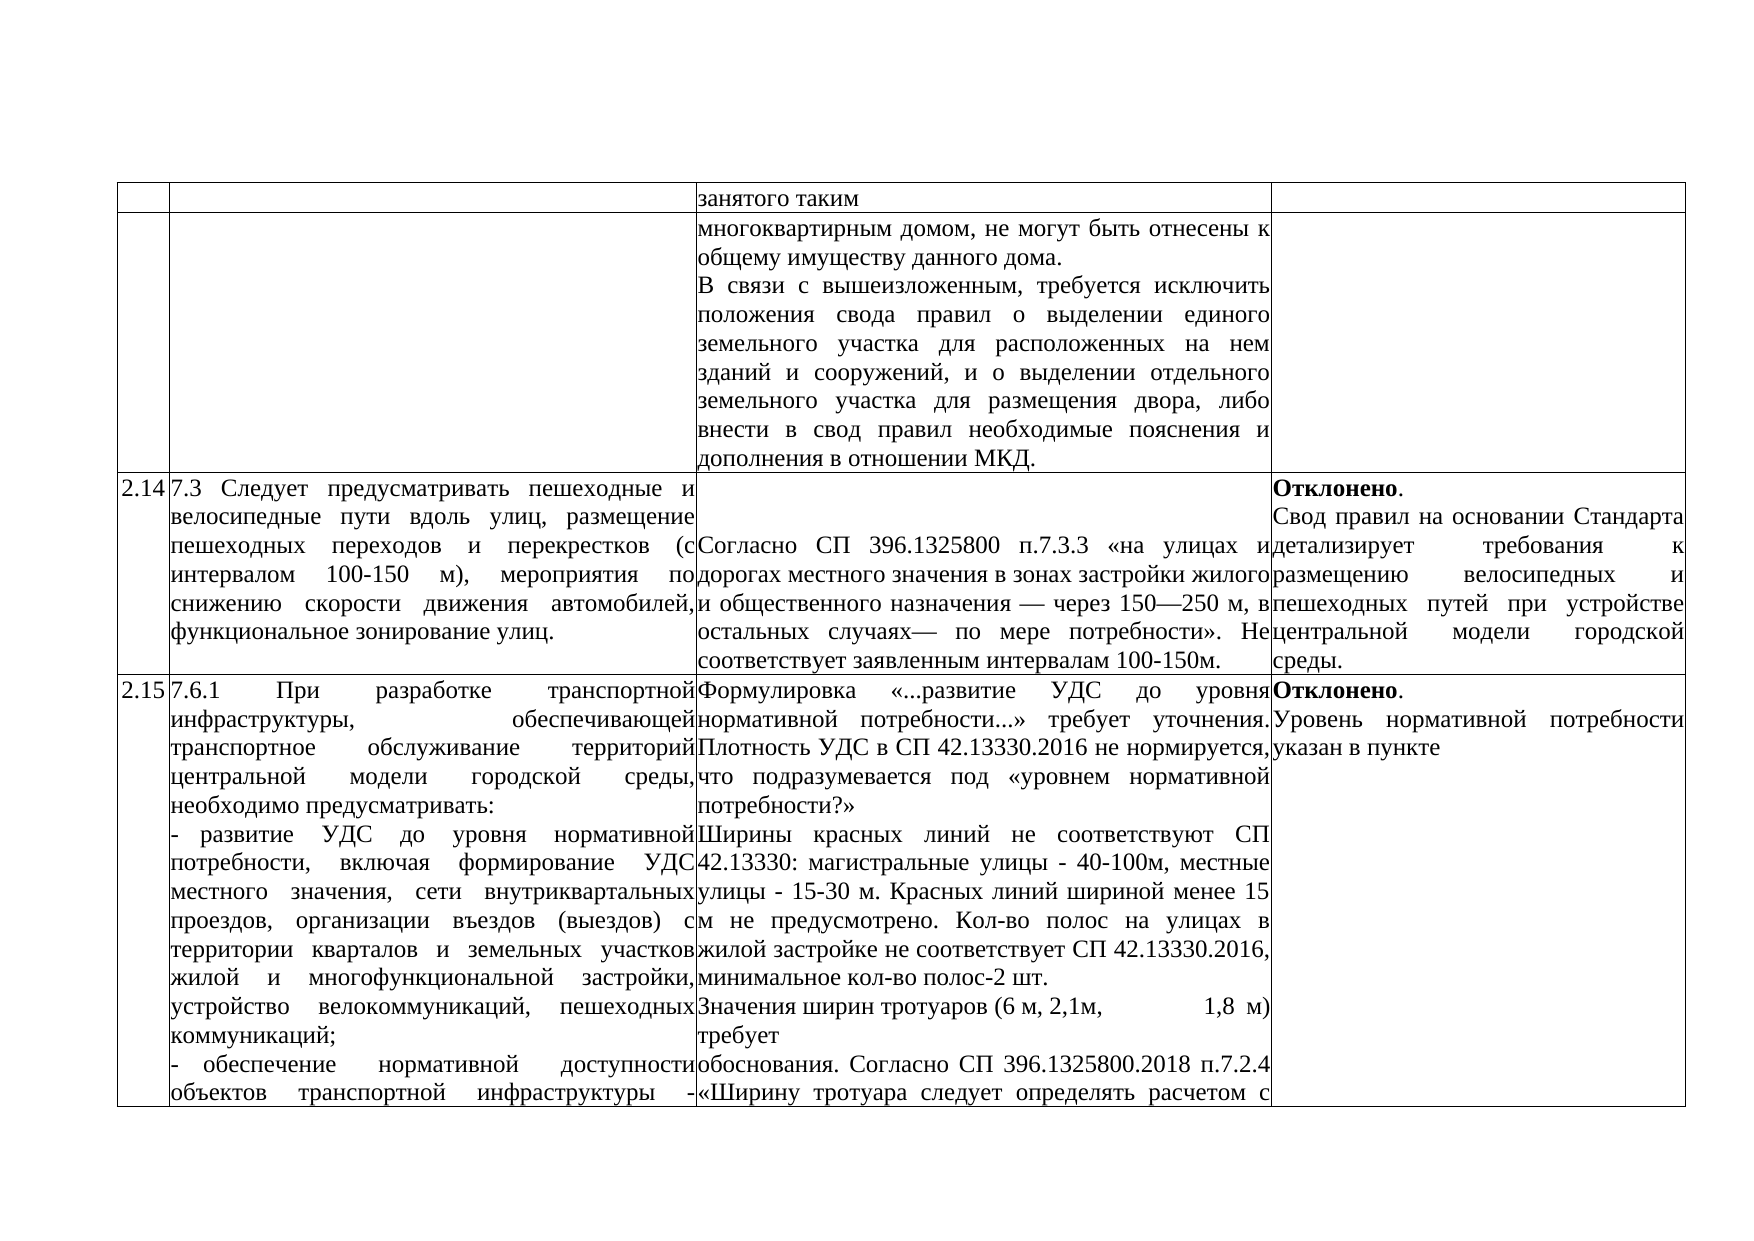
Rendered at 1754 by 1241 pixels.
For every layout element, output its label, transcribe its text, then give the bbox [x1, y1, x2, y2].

table_cell 2.15 [118, 675, 169, 1106]
table_cell [1272, 183, 1685, 212]
table_cell 2.14 [118, 473, 169, 674]
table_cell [1272, 675, 1685, 1106]
table_cell Отклонено. Свод правил на основании Стандарта детализирует требования к размещению велосипедных и пешеходных путей при устройстве центральной модели городской среды. [1272, 473, 1685, 674]
table_cell многоквартирным домом, не могут быть отнесены к общему имуществу данного дома. В связи с вышеизложенным, требуется исключить положения свода правил о выделении единого земельного участка для расположенных на нем зданий и сооружений, и о выделении отдельного земельного участка для размещения двора, либо внести в свод правил необходимые пояснения и дополнения в отношении МКД. [697, 213, 1271, 472]
table_cell [118, 213, 169, 472]
table_cell [170, 183, 696, 212]
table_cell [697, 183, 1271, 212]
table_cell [170, 675, 696, 1106]
table_cell [118, 183, 169, 212]
table_cell Согласно СП 396.1325800 п.7.3.3 «на улицах и дорогах местного значения в зонах застройки жилого и общественного назначения — через 150—250 м, в остальных случаях— по мере потребности». Не соответствует заявленным интервалам 100-150м. [697, 473, 1271, 674]
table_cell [697, 675, 1271, 1106]
table_cell [1272, 213, 1685, 472]
table_cell [170, 213, 696, 472]
table_cell 7.3 Следует предусматривать пешеходные и велосипедные пути вдоль улиц, размещение пешеходных переходов и перекрестков (с интервалом 100-150 м), мероприятия по снижению скорости движения автомобилей, функциональное зонирование улиц. [170, 473, 696, 674]
